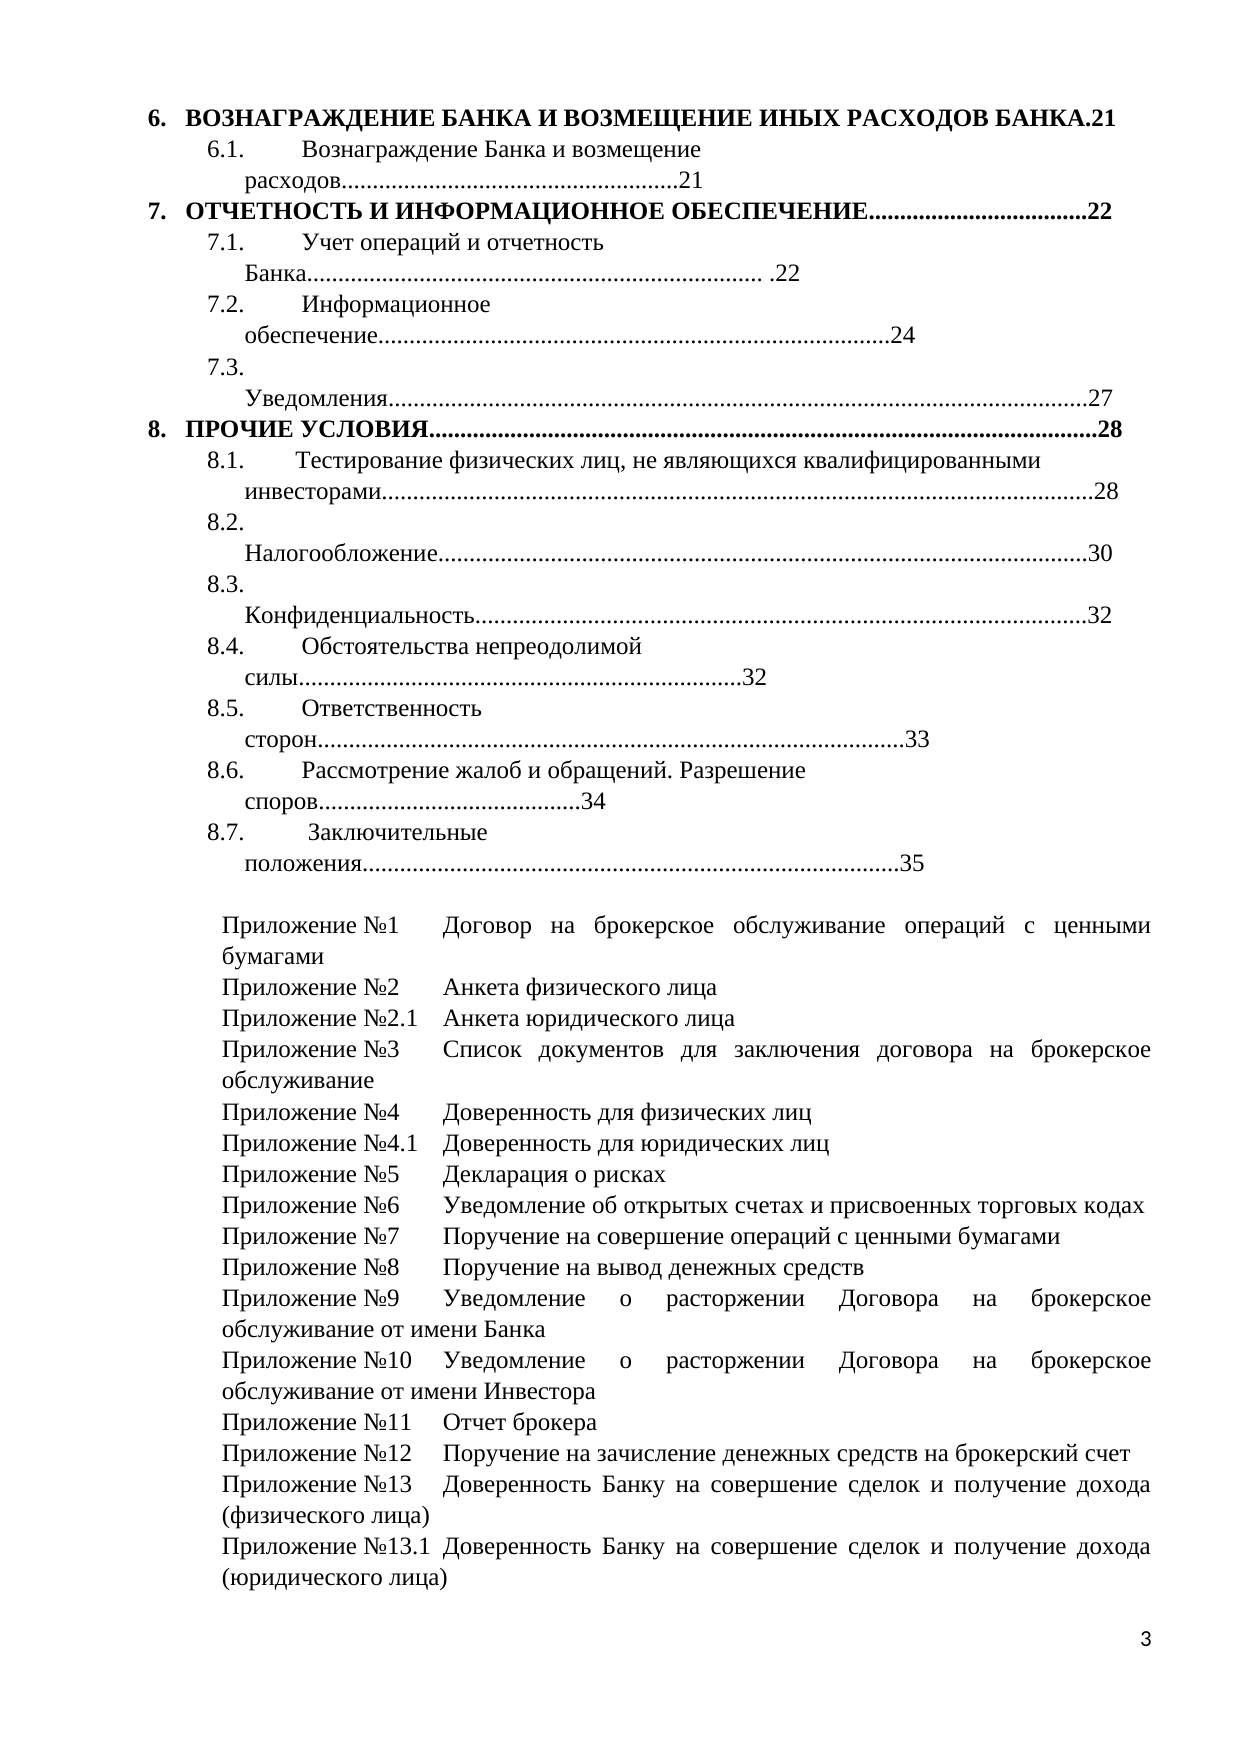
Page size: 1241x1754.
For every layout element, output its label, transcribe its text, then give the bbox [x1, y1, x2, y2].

list Приложение №5 Декларация о рисках [222, 1159, 1152, 1187]
list Налогообложение........................................................................................................30 [207, 507, 1152, 567]
list Ответственность сторон..............................................................................................33 [207, 693, 1152, 753]
list Приложение №2 Анкета физического лица [222, 972, 1152, 1001]
list Конфиденциальность..................................................................................................32 [207, 569, 1152, 629]
list Приложение №1 Договор на брокерское обслуживание операций с ценными бумагами [222, 910, 1152, 970]
list Приложение №11 Отчет брокера [222, 1407, 1152, 1436]
list Тестирование физических лиц, не являющихся квалифицированными инвесторами..................................................................................................................28 [207, 445, 1152, 504]
list Уведомления................................................................................................................27 [207, 352, 1152, 411]
list Приложение №4.1 Доверенность для юридических лиц [222, 1128, 1152, 1156]
list Заключительные положения......................................................................................35 [207, 817, 1152, 877]
list Приложение №8 Поручение на вывод денежных средств [222, 1252, 1152, 1281]
list Учет операций и отчетность Банка......................................................................... .22 [207, 227, 1152, 287]
list Приложение №4 Доверенность для физических лиц [222, 1097, 1152, 1125]
list Приложение №10 Уведомление о расторжении Договора на брокерское обслуживание от имени Инвестора [222, 1345, 1152, 1405]
list Вознаграждение Банка и возмещение расходов......................................................21 [207, 134, 1152, 194]
list ВОЗНАГРАЖДЕНИЕ БАНКА И ВОЗМЕЩЕНИЕ ИНЫХ РАСХОДОВ БАНКА.21 [148, 103, 1152, 132]
list Приложение №12 Поручение на зачисление денежных средств на брокерский счет [222, 1438, 1152, 1467]
list Информационное обеспечение..................................................................................24 [207, 289, 1152, 349]
list Рассмотрение жалоб и обращений. Разрешение споров..........................................34 [207, 755, 1152, 815]
list Приложение №13.1 Доверенность Банку на совершение сделок и получение дохода (юридического лица) [222, 1531, 1152, 1591]
list ПРОЧИЕ УСЛОВИЯ...........................................................................................................28 [148, 414, 1152, 442]
list Приложение №13 Доверенность Банку на совершение сделок и получение дохода (физического лица) [222, 1469, 1152, 1529]
list ОТЧЕТНОСТЬ И ИНФОРМАЦИОННОЕ ОБЕСПЕЧЕНИЕ...................................22 [148, 196, 1152, 225]
list Приложение №6 Уведомление об открытых счетах и присвоенных торговых кодах [222, 1190, 1152, 1218]
list Приложение №2.1 Анкета юридического лица [222, 1003, 1152, 1032]
list Приложение №9 Уведомление о расторжении Договора на брокерское обслуживание от имени Банка [222, 1283, 1152, 1343]
list Приложение №7 Поручение на совершение операций с ценными бумагами [222, 1221, 1152, 1249]
list Обстоятельства непреодолимой силы.......................................................................32 [207, 631, 1152, 691]
list Приложение №3 Список документов для заключения договора на брокерское обслуживание [222, 1034, 1152, 1094]
